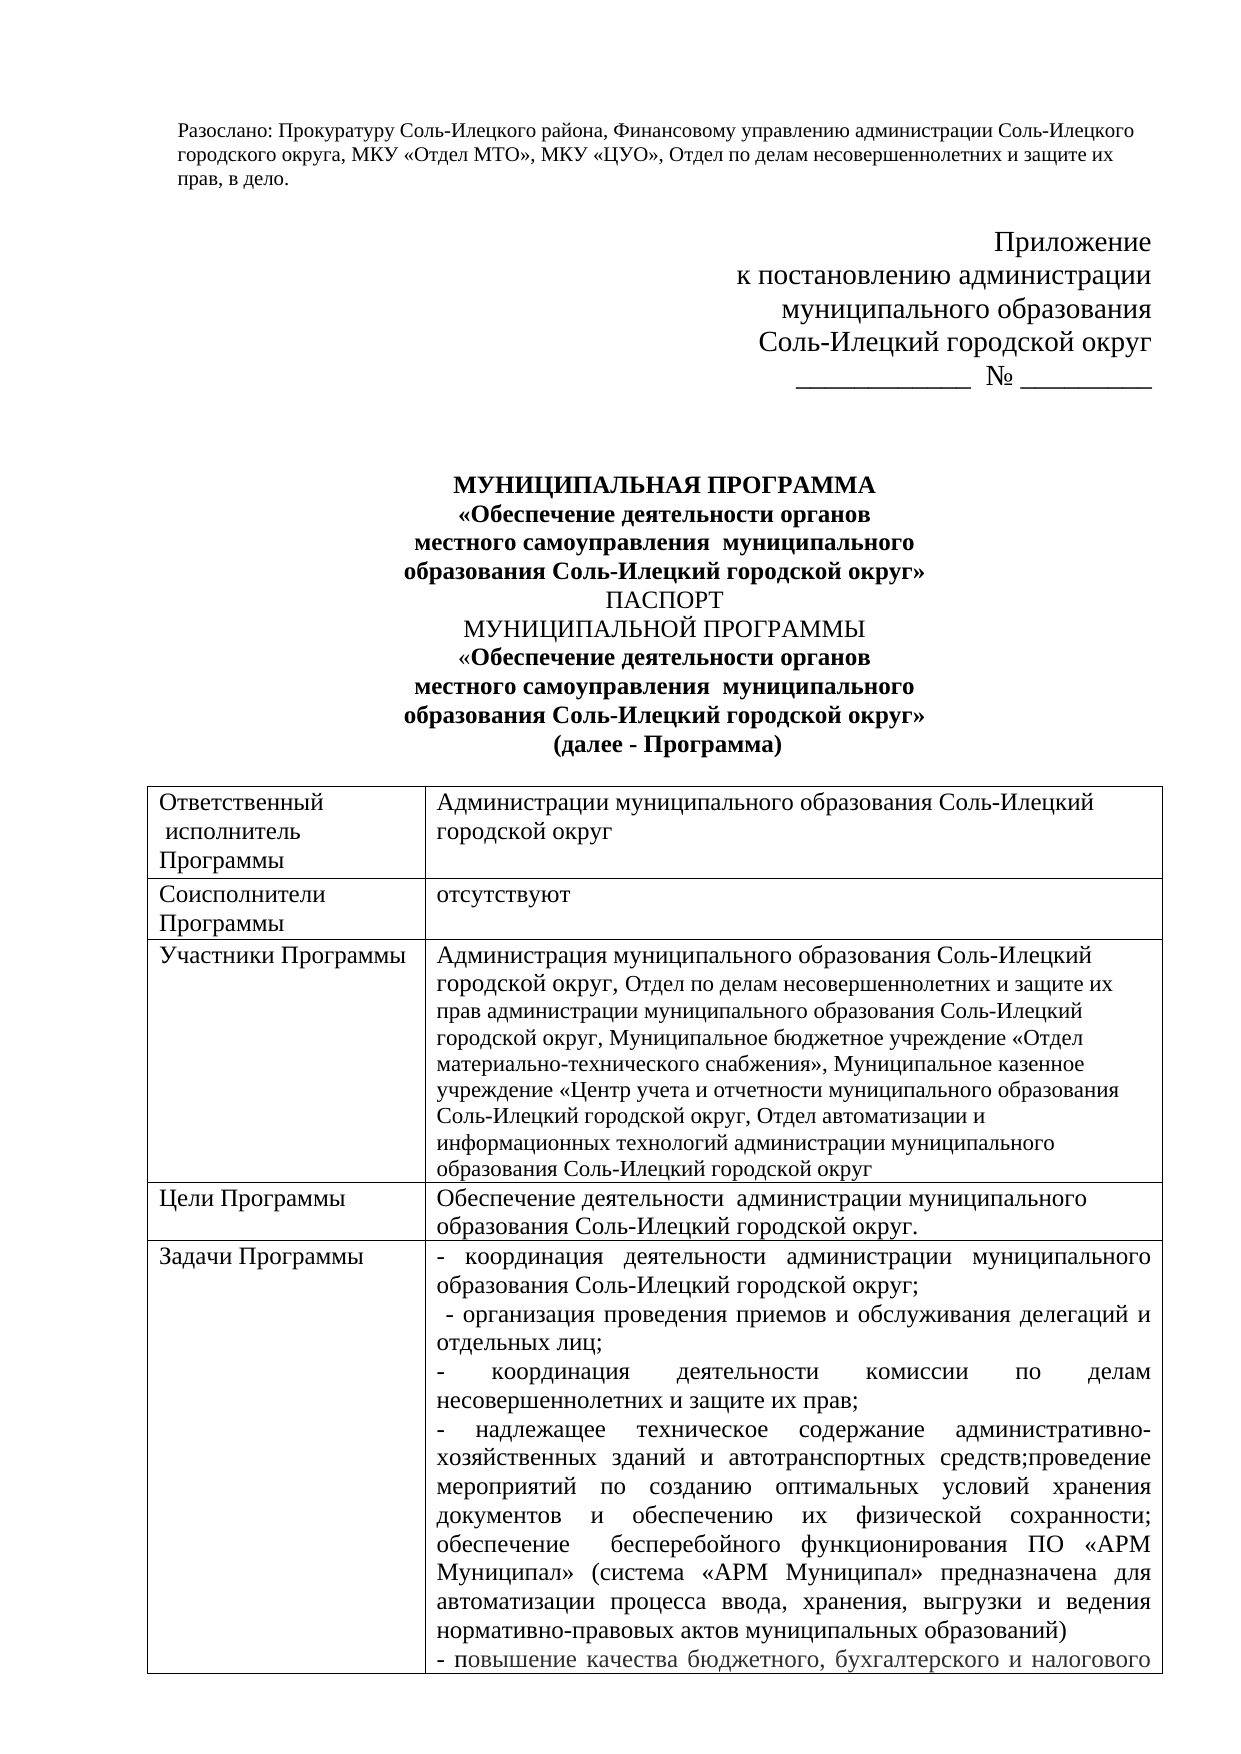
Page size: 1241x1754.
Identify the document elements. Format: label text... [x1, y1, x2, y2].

table_cell отсутствуют [426, 879, 1162, 939]
text МУНИЦИПАЛЬНОЙ ПРОГРАММЫ [177, 614, 1152, 642]
text «Обеспечение деятельности органов [177, 499, 1152, 527]
text Соль-Илецкий городской округ [177, 324, 1152, 358]
table_cell Участники Программы [148, 940, 425, 1182]
text образования Соль-Илецкий городской округ» [177, 700, 1152, 729]
table_cell Администрация муниципального образования Соль-Илецкий городской округ, Отдел по делам несовершеннолетних и защите их прав администрации муниципального образования Соль-Илецкий городской округ, Муниципальное бюджетное учреждение «Отдел материально-технического снабжения», Муниципальное казенное учреждение «Центр учета и отчетности муниципального образования Соль-Илецкий городской округ, Отдел автоматизации и информационных технологий администрации муниципального образования Соль-Илецкий городской округ [426, 940, 1162, 1182]
table_cell Обеспечение деятельности администрации муниципального образования Соль-Илецкий городской округ. [426, 1183, 1162, 1240]
table_cell Цели Программы [148, 1183, 425, 1240]
text МУНИЦИПАЛЬНАЯ ПРОГРАММА [177, 470, 1152, 499]
table_cell Задачи Программы [148, 1241, 425, 1672]
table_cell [426, 1241, 1162, 1672]
table_header Администрации муниципального образования Соль-Илецкий городской округ [426, 787, 1162, 878]
text к постановлению администрации [177, 257, 1152, 291]
text Приложение [177, 224, 1152, 257]
text Разослано: Прокуратуру Соль-Илецкого района, Финансовому управлению администрации Соль-Илецкого городского округа, МКУ «Отдел МТО», МКУ «ЦУО», Отдел по делам несовершеннолетних и защите их прав, в дело. [177, 118, 1152, 190]
table_header Ответственный исполнитель Программы [148, 787, 425, 878]
text ____________ № _________ [177, 358, 1152, 392]
text (далее - Программа) [177, 729, 1152, 757]
text местного самоуправления муниципального [177, 527, 1152, 556]
text местного самоуправления муниципального [177, 671, 1152, 700]
text ПАСПОРТ [177, 585, 1152, 614]
text «Обеспечение деятельности органов [177, 642, 1152, 671]
text муниципального образования [177, 291, 1152, 324]
table_cell Соисполнители Программы [148, 879, 425, 939]
text образования Соль-Илецкий городской округ» [177, 556, 1152, 585]
